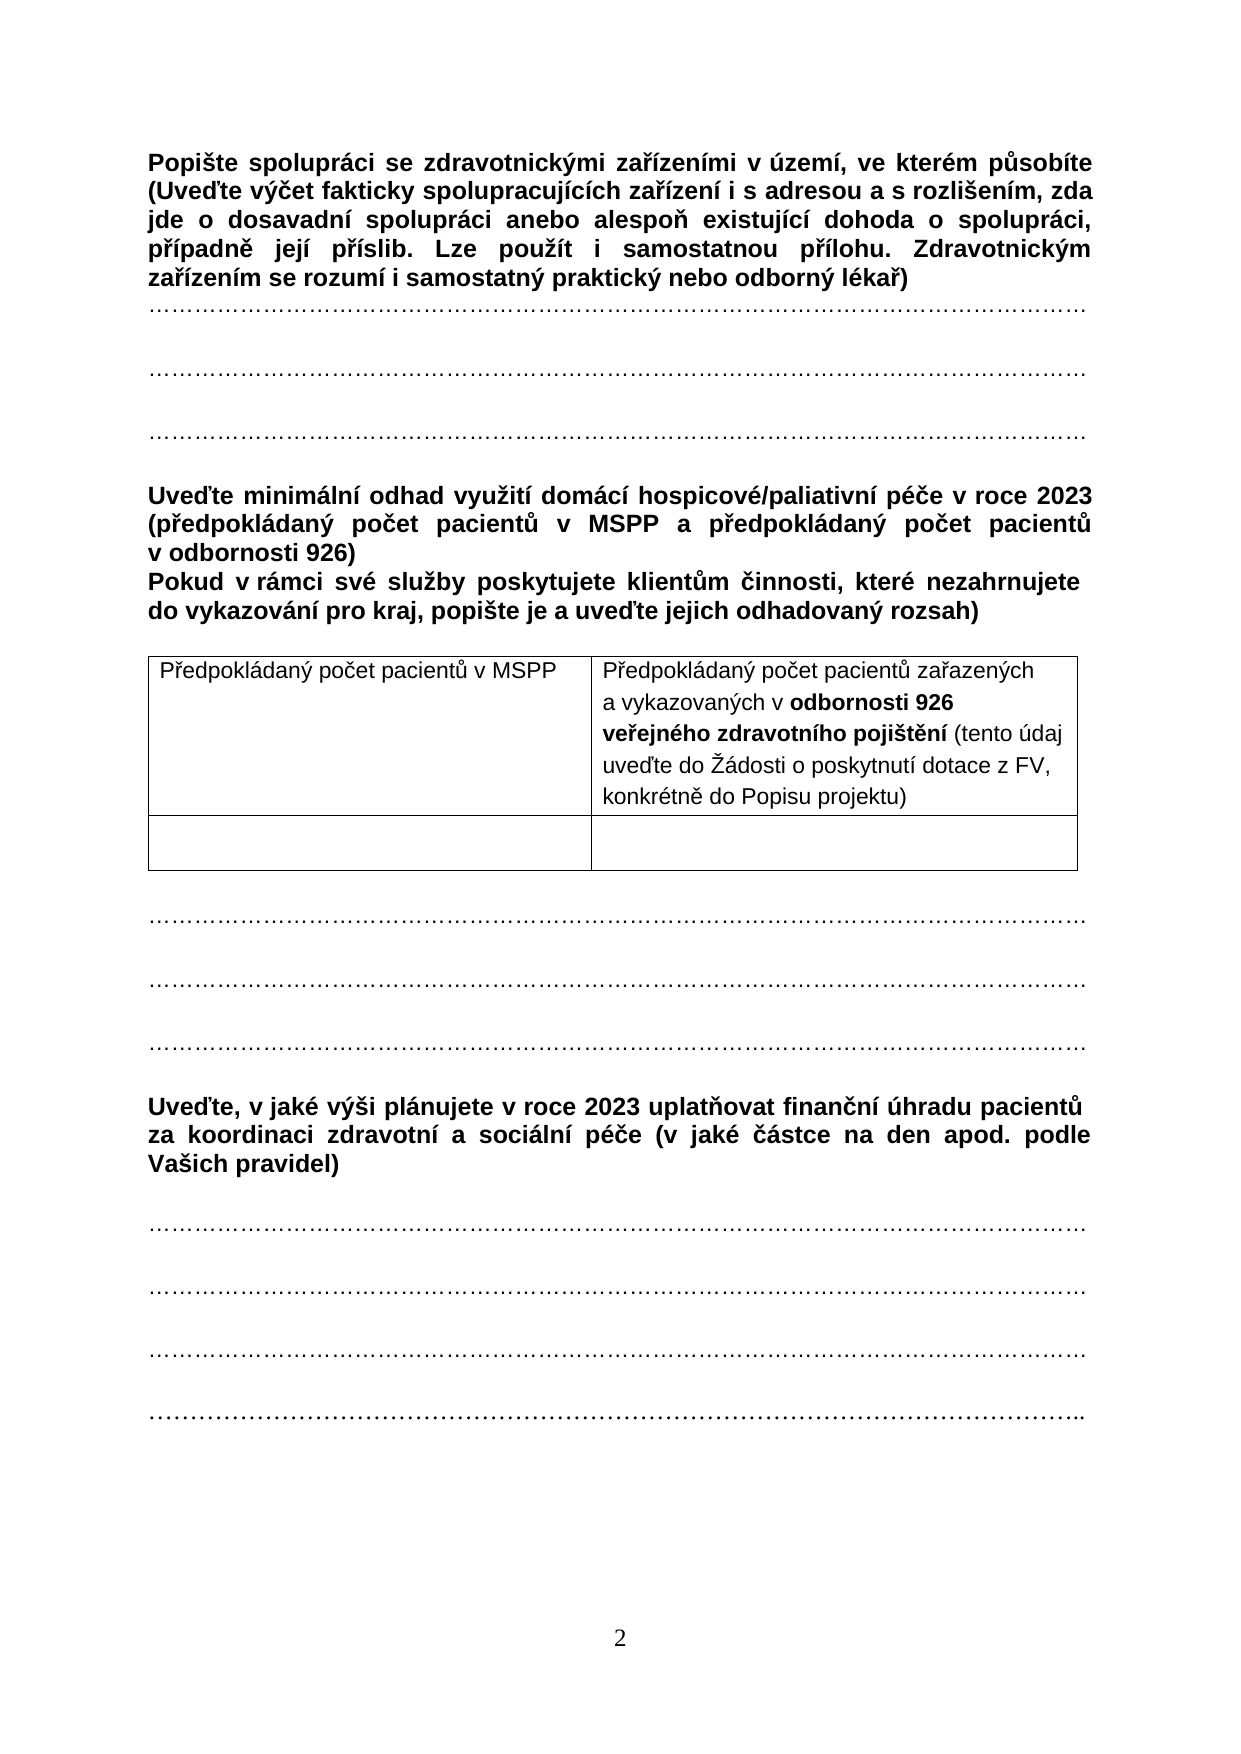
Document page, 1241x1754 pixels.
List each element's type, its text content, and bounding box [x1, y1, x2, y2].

text …………………………………………………………………………………………………………… [148, 902, 1093, 929]
table_header Předpokládaný počet pacientů zařazených a vykazovaných v odbornosti 926 veřejného zdravotního pojištění (tento údaj uveďte do Žádosti o poskytnutí dotace z FV, konkrétně do Popisu projektu) [592, 657, 1077, 815]
table_cell [592, 816, 1077, 870]
text …………………………………………………………………………………………………………… [148, 1029, 1093, 1055]
text …………………………………………………………………………………………………………… [148, 354, 1093, 381]
text …………………………………………………………………………………………………………… [148, 966, 1093, 992]
text …………………………………………………………………………………………………………… [148, 1209, 1093, 1236]
text …………………………………………………………………………………………………………… [148, 291, 1093, 318]
table_header Předpokládaný počet pacientů v MSPP [149, 657, 591, 815]
text Popište spolupráci se zdravotnickými zařízeními v území, ve kterém působíte (Uveďte výčet fakticky spolupracujících zařízení i s adresou a s rozlišením, zda jde o dosavadní spolupráci anebo alespoň existující dohoda o spolupráci, případně její příslib. Lze použít i samostatnou přílohu. Zdravotnickým zařízením se rozumí i samostatný praktický nebo odborný lékař) [148, 148, 1093, 291]
text Uveďte minimální odhad využití domácí hospicové/paliativní péče v roce 2023 (předpokládaný počet pacientů v MSPP a předpokládaný počet pacientů v odbornosti 926) [148, 481, 1093, 567]
text Pokud v rámci své služby poskytujete klientům činnosti, které nezahrnujete do vykazování pro kraj, popište je a uveďte jejich odhadovaný rozsah) [148, 567, 1093, 624]
text ………………………………………………………………………………………………….. [148, 1396, 1093, 1425]
text …………………………………………………………………………………………………………… [148, 418, 1093, 444]
table_cell [149, 816, 591, 870]
text …………………………………………………………………………………………………………… [148, 1273, 1093, 1299]
text Uveďte, v jaké výši plánujete v roce 2023 uplatňovat finanční úhradu pacientů za koordinaci zdravotní a sociální péče (v jaké částce na den apod. podle Vašich pravidel) [148, 1092, 1093, 1178]
text …………………………………………………………………………………………………………… [148, 1336, 1093, 1362]
